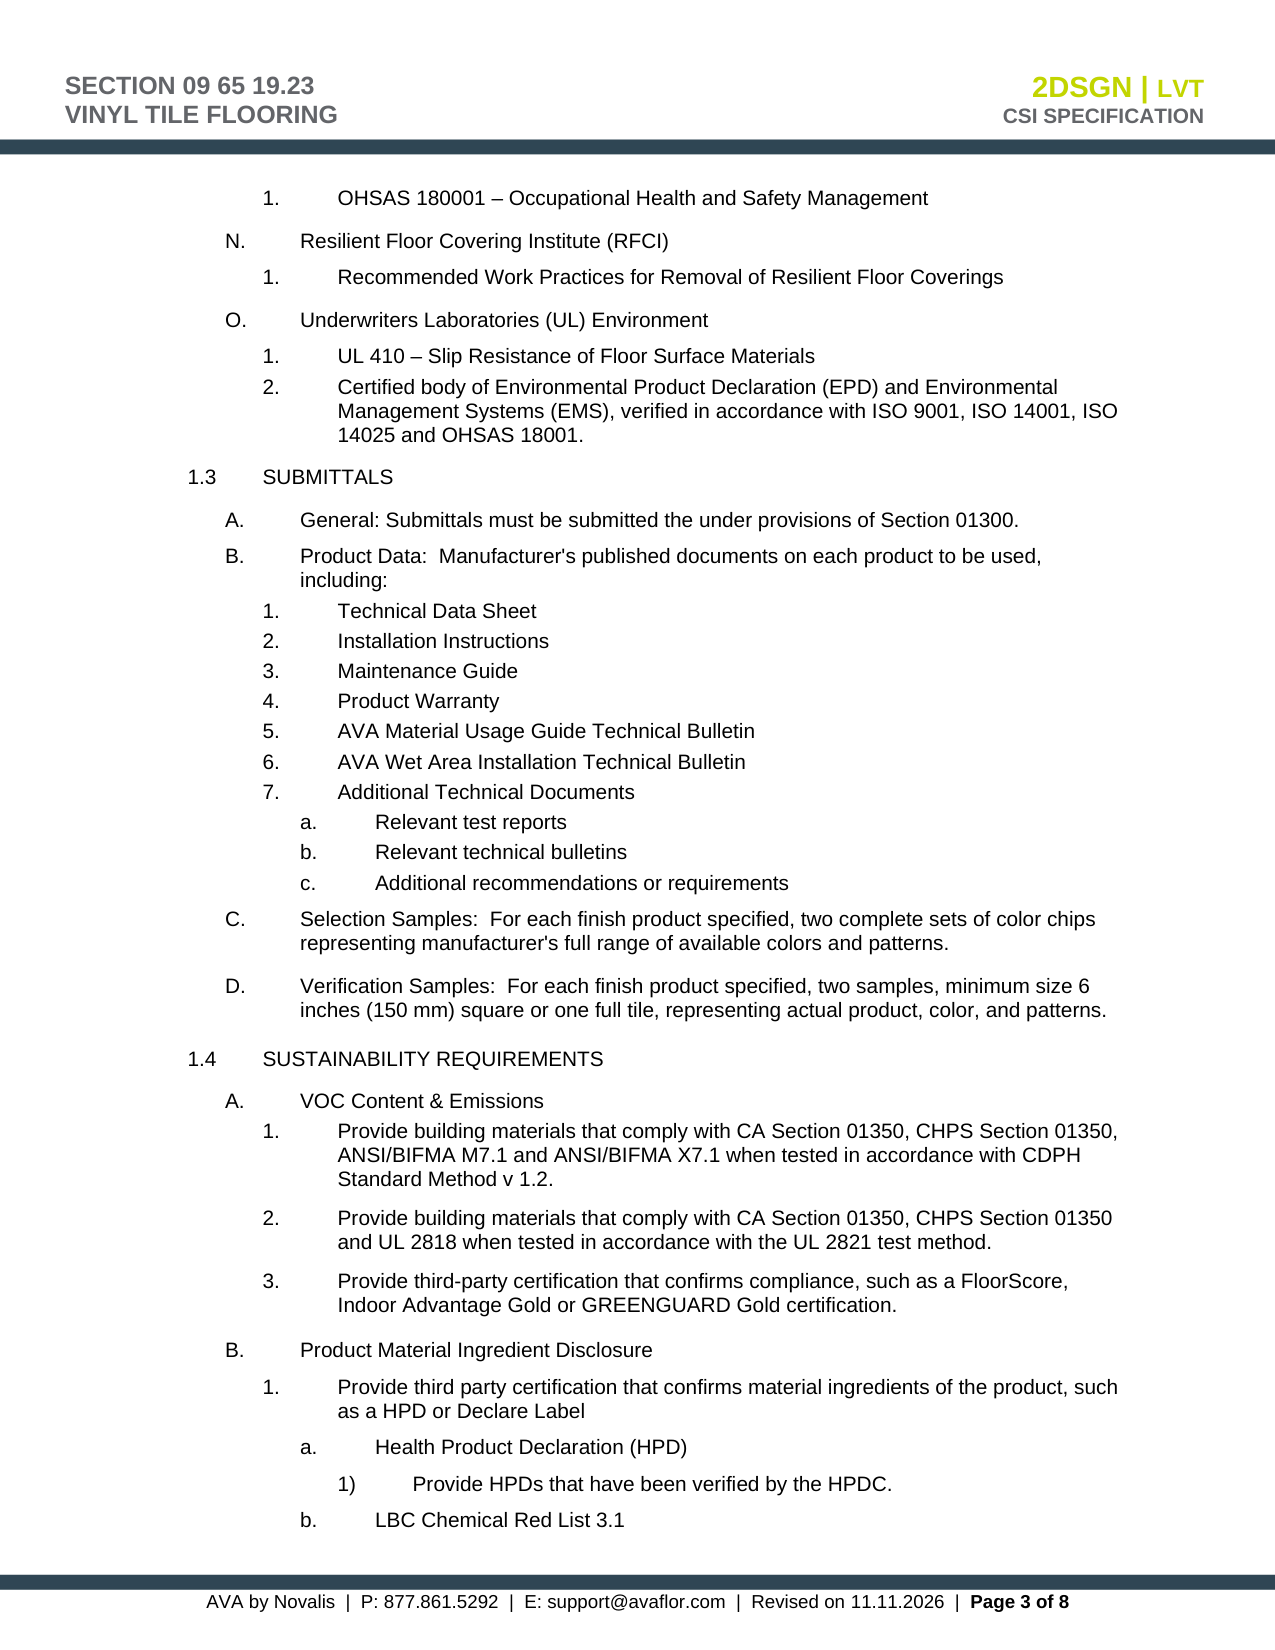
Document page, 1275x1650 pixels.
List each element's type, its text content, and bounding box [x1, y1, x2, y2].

list SUBMITTALS [187, 465, 1125, 489]
list Product Warranty [262, 689, 1125, 713]
list Additional recommendations or requirements [300, 870, 1125, 894]
list Provide third-party certification that confirms compliance, such as a FloorScore, Indoor Advantage Gold or GREENGUARD Gold certification. [262, 1269, 1125, 1317]
list VOC Content & Emissions [225, 1089, 1125, 1113]
list Recommended Work Practices for Removal of Resilient Floor Coverings [262, 265, 1125, 289]
list Product Material Ingredient Disclosure [225, 1338, 1125, 1362]
list Installation Instructions [262, 629, 1125, 653]
list Selection Samples: For each finish product specified, two complete sets of color chips representing manufacturer's full range of available colors and patterns. [225, 907, 1125, 955]
list OHSAS 180001 – Occupational Health and Safety Management [262, 186, 1125, 210]
list AVA Wet Area Installation Technical Bulletin [262, 749, 1125, 773]
list SUSTAINABILITY REQUIREMENTS [187, 1046, 1125, 1070]
list LBC Chemical Red List 3.1 [300, 1508, 1125, 1532]
list Additional Technical Documents [262, 780, 1125, 804]
list Provide third party certification that confirms material ingredients of the product, such as a HPD or Declare Label [262, 1375, 1125, 1423]
list Relevant test reports [300, 810, 1125, 834]
list Verification Samples: For each finish product specified, two samples, minimum size 6 inches (150 mm) square or one full tile, representing actual product, color, and patterns. [225, 973, 1125, 1021]
list Provide building materials that comply with CA Section 01350, CHPS Section 01350, ANSI/BIFMA M7.1 and ANSI/BIFMA X7.1 when tested in accordance with CDPH Standard Method v 1.2. [262, 1119, 1125, 1191]
list Provide HPDs that have been verified by the HPDC. [337, 1472, 1125, 1496]
list Underwriters Laboratories (UL) Environment [225, 308, 1125, 332]
list Relevant technical bulletins [300, 840, 1125, 864]
list Technical Data Sheet [262, 598, 1125, 622]
list Product Data: Manufacturer's published documents on each product to be used, including: [225, 544, 1125, 592]
list Provide building materials that comply with CA Section 01350, CHPS Section 01350 and UL 2818 when tested in accordance with the UL 2821 test method. [262, 1206, 1125, 1254]
list AVA Material Usage Guide Technical Bulletin [262, 719, 1125, 743]
list Health Product Declaration (HPD) [300, 1435, 1125, 1459]
list UL 410 – Slip Resistance of Floor Surface Materials [262, 344, 1125, 368]
list Maintenance Guide [262, 659, 1125, 683]
picture [0, 3, 1275, 1650]
list Certified body of Environmental Product Declaration (EPD) and Environmental Management Systems (EMS), verified in accordance with ISO 9001, ISO 14001, ISO 14025 and OHSAS 18001. [262, 374, 1125, 446]
list Resilient Floor Covering Institute (RFCI) [225, 229, 1125, 253]
list General: Submittals must be submitted the under provisions of Section 01300. [225, 508, 1125, 532]
